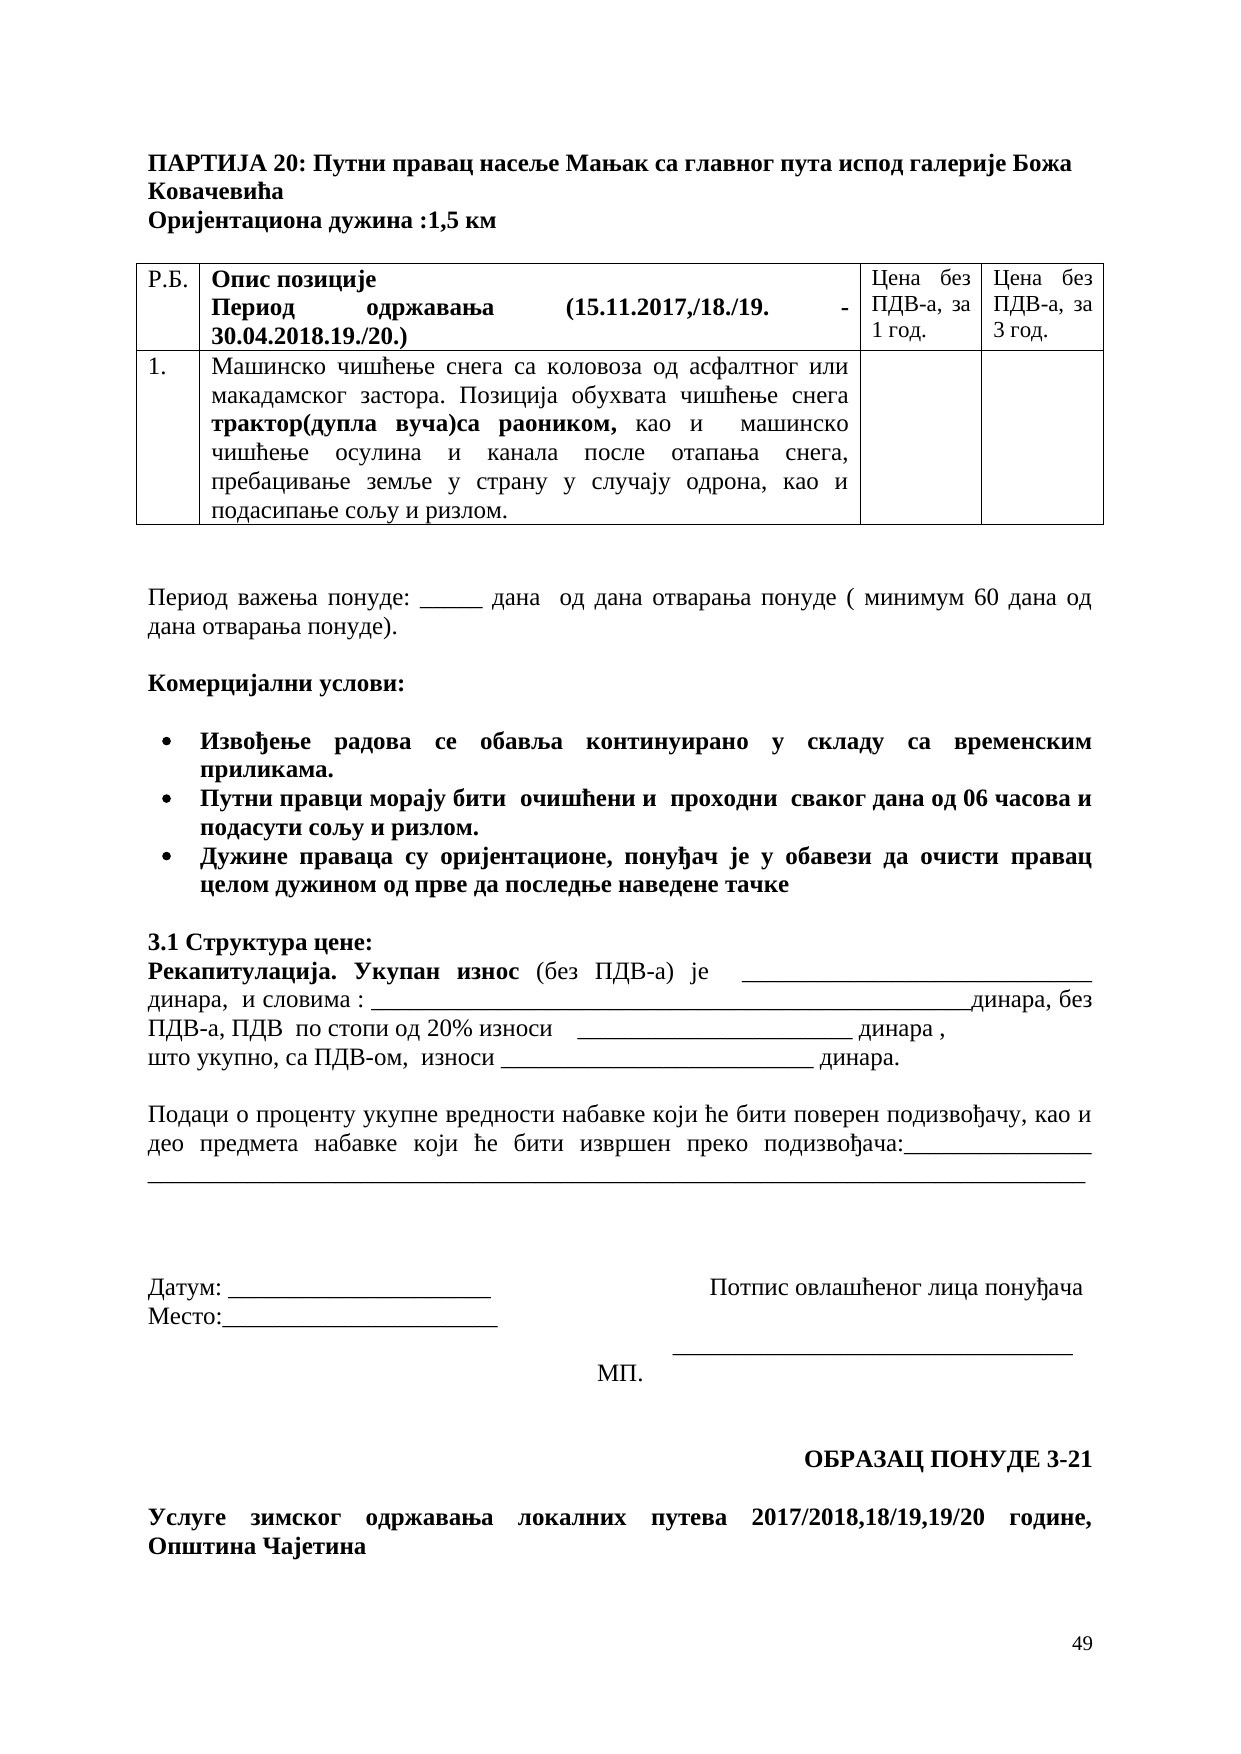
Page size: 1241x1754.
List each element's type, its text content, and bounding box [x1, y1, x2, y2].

table_header Опис позиције Период одржавања (15.11.2017,/18./19. -30.04.2018.19./20.) [200, 264, 860, 350]
text Датум: _____________________ Потпис овлашћеног лица понуђача [148, 1272, 1093, 1301]
table_cell [982, 351, 1103, 523]
list Дужине праваца су оријентационе, понуђач је у обавези да очисти правац целом дужином од прве да последње наведене тачке [162, 841, 1093, 898]
table_header Цена без ПДВ-а, за 1 год. [861, 264, 981, 350]
text Оријентациона дужина :1,5 км [148, 205, 1093, 234]
list Путни правци морају бити очишћени и проходни сваког дана од 06 часова и подасути сољу и ризлом. [162, 783, 1093, 841]
table_header Р.Б. [137, 264, 199, 350]
text што укупно, са ПДВ-ом, износи _________________________ динара. [148, 1042, 1093, 1071]
text Комерцијални услови: [148, 668, 1093, 697]
table_cell Машинско чишћење снега са коловоза од асфалтног или макадамског застора. Позиција обухвата чишћење снега трактор(дупла вуча)са раоником, као и машинско чишћење осулина и канала после отапања снега, пребацивање земље у страну у случају одрона, као и подасипање сољу и ризлом. [200, 351, 860, 523]
text ________________________________ [148, 1329, 1093, 1358]
table_cell [861, 351, 981, 523]
table_cell 1. [137, 351, 199, 523]
text 3.1 Структура цене: [148, 927, 1093, 956]
text ПАРТИЈА 20: Путни правац насеље Мањак са главног пута испод галерије Божа Ковачевића [148, 148, 1093, 205]
text OБРАЗАЦ ПОНУДЕ 3-21 [148, 1444, 1093, 1473]
text Место:______________________ [148, 1301, 1093, 1329]
text MП. [148, 1358, 1093, 1387]
text Период важења понуде: _____ дана од дана отварања понуде ( минимум 60 дана од дана отварања понуде). [148, 582, 1093, 639]
text Услуге зимског одржавања локалних путева 2017/2018,18/19,19/20 године, Општина Чајетина [148, 1502, 1093, 1559]
list Извођење радова се обавља континуирано у складу са временским приликама. [162, 726, 1093, 783]
text Подаци о проценту укупне вредности набавке који ће бити поверен подизвођачу, као и део предмета набавке који ће бити извршен преко подизвођача:_______________ ___________________________________________________________________________ [148, 1099, 1093, 1186]
table_header Цена без ПДВ-а, за 3 год. [982, 264, 1103, 350]
text Рекапитулација. Укупан износ (без ПДВ-а) је ____________________________ динара, и словима : ________________________________________________динара, без ПДВ-а, ПДВ по стопи од 20% износи ______________________ динара , [148, 956, 1093, 1042]
